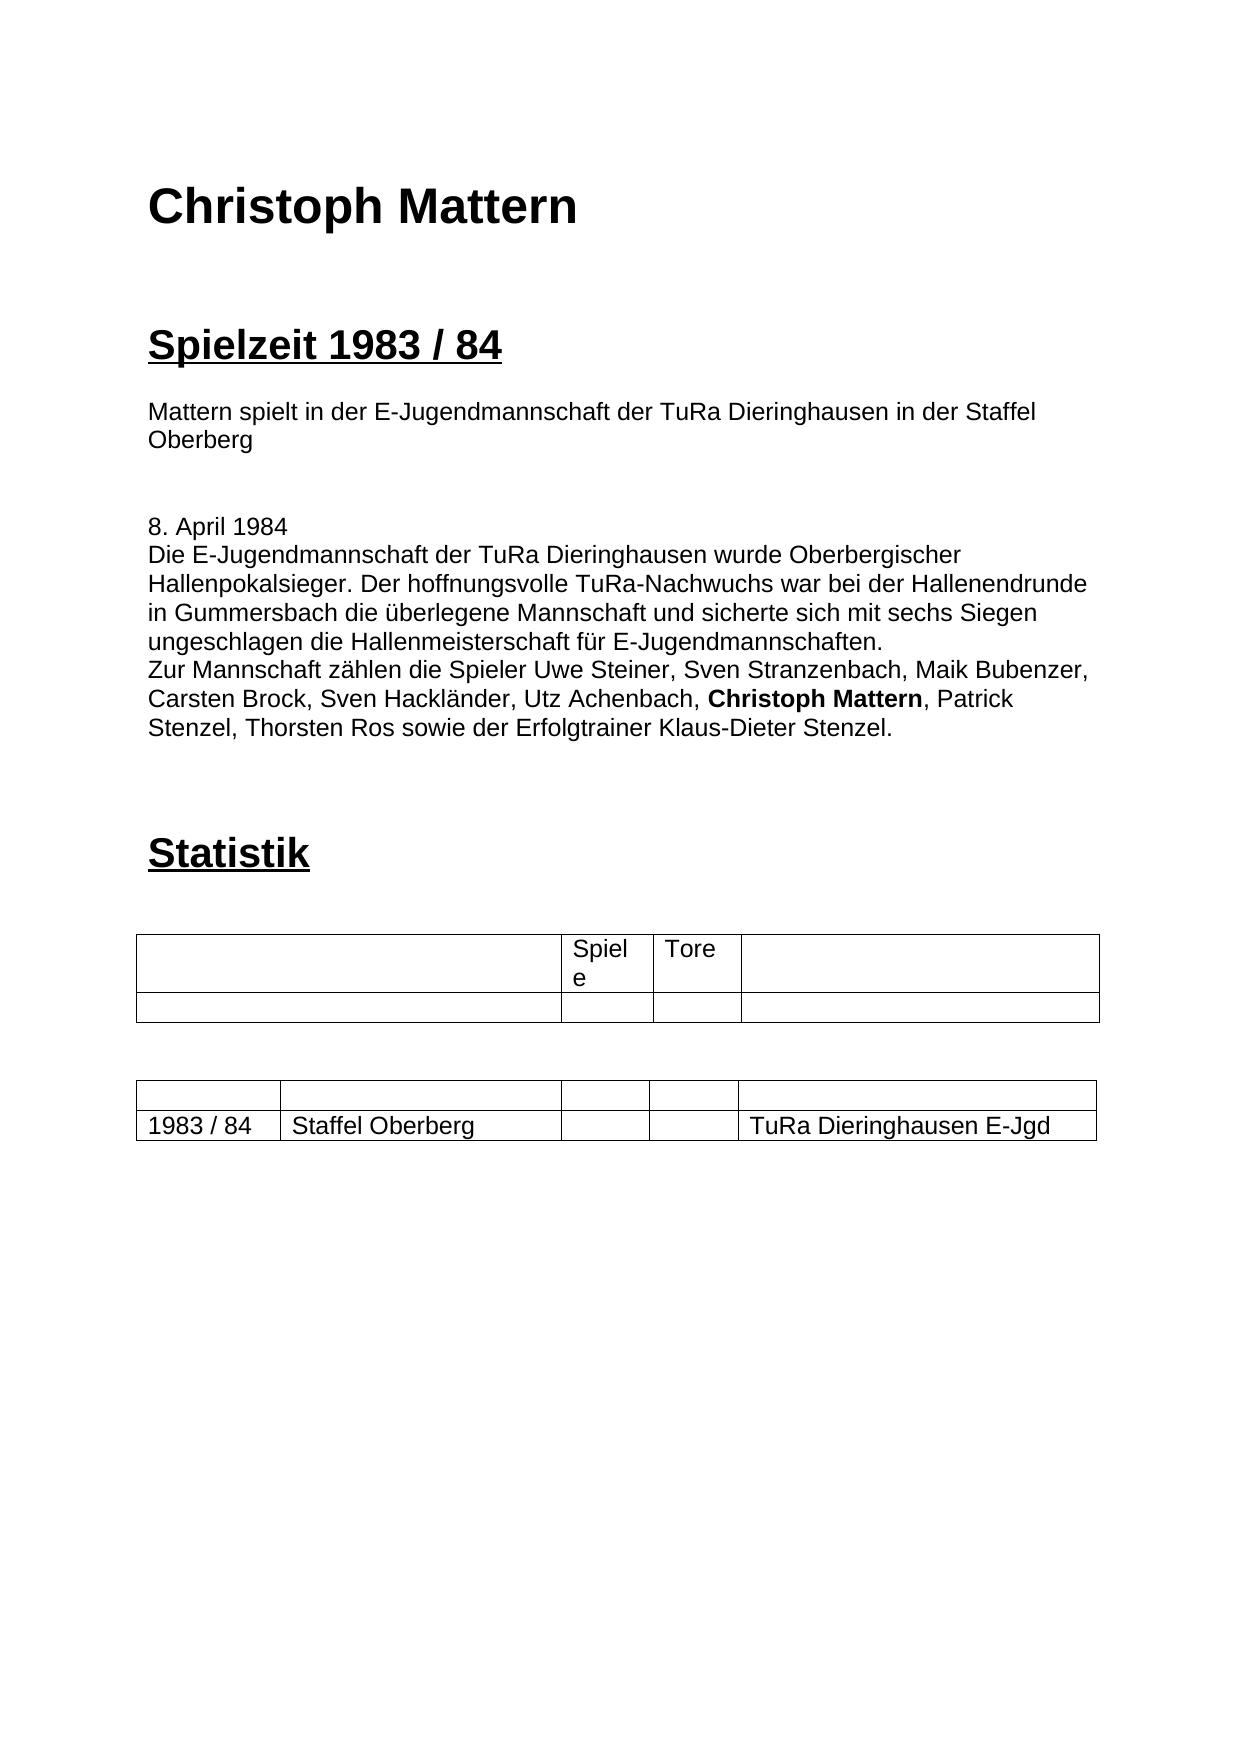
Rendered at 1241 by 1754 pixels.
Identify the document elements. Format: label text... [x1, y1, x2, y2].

text Mattern spielt in der E-Jugendmannschaft der TuRa Dieringhausen in der Staffel Oberberg [148, 397, 1093, 454]
text Die E-Jugendmannschaft der TuRa Dieringhausen wurde Oberbergischer Hallenpokalsieger. Der hoffnungsvolle TuRa-Nachwuchs war bei der Hallenendrunde in Gummersbach die überlegene Mannschaft und sicherte sich mit sechs Siegen ungeschlagen die Hallenmeisterschaft für E-Jugendmannschaften. [148, 541, 1093, 656]
table_cell [562, 993, 653, 1022]
table_cell 1983 / 84 [137, 1111, 280, 1140]
table_cell TuRa Dieringhausen E-Jgd [739, 1111, 1096, 1140]
table_cell [742, 993, 1099, 1022]
table_header [562, 1081, 649, 1110]
text Spielzeit 1983 / 84 [148, 320, 1093, 368]
table_cell [654, 993, 741, 1022]
text 8. April 1984 [148, 512, 1093, 541]
table_header Tore [654, 935, 741, 992]
table_cell [650, 1111, 738, 1140]
table_cell Staffel Oberberg [281, 1111, 561, 1140]
table_header [742, 935, 1099, 992]
table_header [137, 1081, 280, 1110]
table_header Spiele [562, 935, 653, 992]
text Christoph Mattern [148, 176, 1093, 234]
text Zur Mannschaft zählen die Spieler Uwe Steiner, Sven Stranzenbach, Maik Bubenzer, Carsten Brock, Sven Hackländer, Utz Achenbach, Christoph Mattern, Patrick Stenzel, Thorsten Ros sowie der Erfolgtrainer Klaus-Dieter Stenzel. [148, 656, 1093, 742]
table_cell [137, 993, 561, 1022]
table_header [281, 1081, 561, 1110]
table_header [650, 1081, 738, 1110]
text Statistik [148, 828, 1093, 876]
table_header [739, 1081, 1096, 1110]
table_header [137, 935, 561, 992]
table_cell [562, 1111, 649, 1140]
